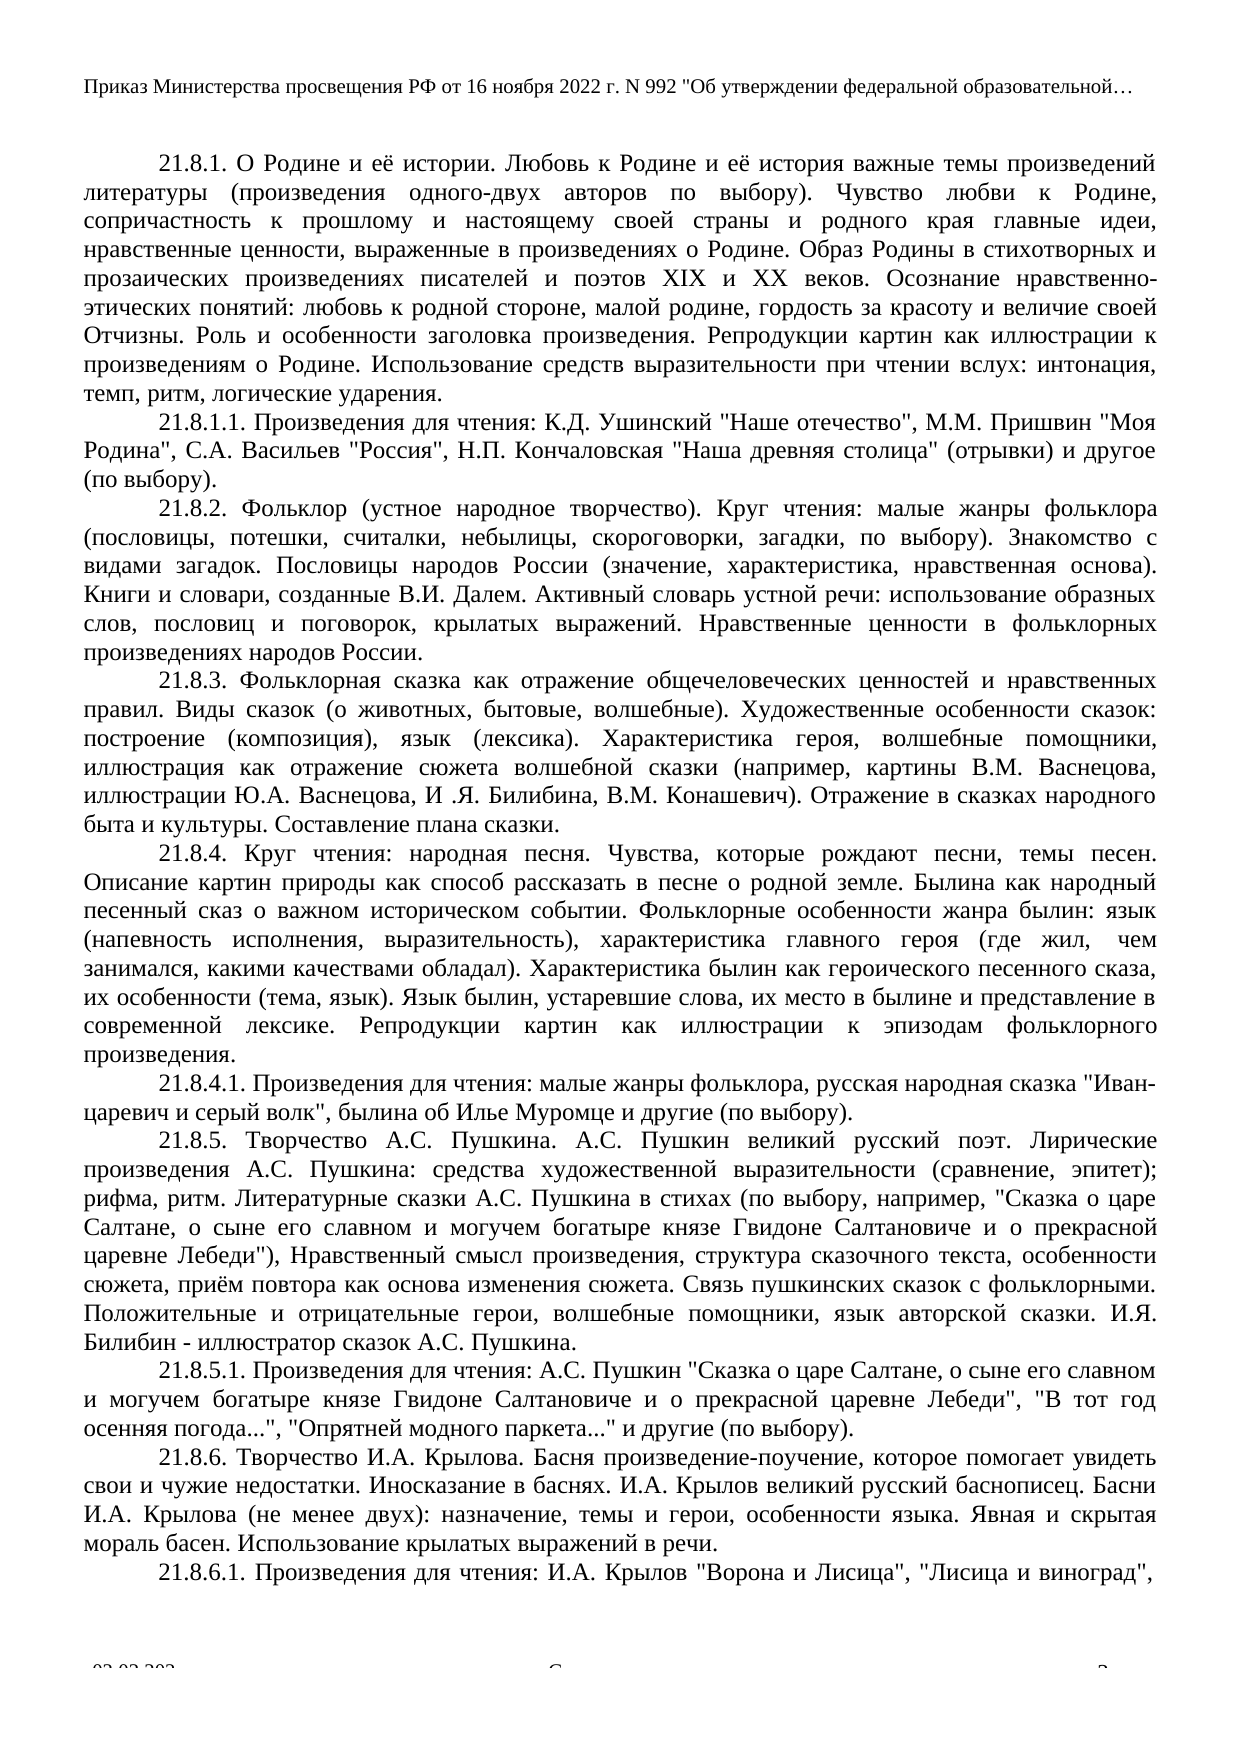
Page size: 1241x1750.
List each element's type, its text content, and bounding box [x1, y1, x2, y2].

list Произведения для чтения: малые жанры фольклора, русская народная сказка "Иван- царевич и серый волк", былина об Илье Муромце и другие (по выбору). [83, 1068, 1157, 1126]
list Произведения для чтения: К.Д. Ушинский "Наше отечество", М.М. Пришвин "Моя Родина", С.А. Васильев "Россия", Н.П. Кончаловская "Наша древняя столица" (отрывки) и другое (по выбору). [83, 407, 1157, 493]
list Фольклор (устное народное творчество). Круг чтения: малые жанры фольклора (пословицы, потешки, считалки, небылицы, скороговорки, загадки, по выбору). Знакомство с видами загадок. Пословицы народов России (значение, характеристика, нравственная основа). Книги и словари, созданные В.И. Далем. Активный словарь устной речи: использование образных слов, пословиц и поговорок, крылатых выражений. Нравственные ценности в фольклорных произведениях народов России. [83, 493, 1158, 665]
list Произведения для чтения: И.А. Крылов "Ворона и Лисица", "Лисица и виноград", [158, 1557, 1201, 1586]
list Фольклорная сказка как отражение общечеловеческих ценностей и нравственных правил. Виды сказок (о животных, бытовые, волшебные). Художественные особенности сказок: построение (композиция), язык (лексика). Характеристика героя, волшебные помощники, иллюстрация как отражение сюжета волшебной сказки (например, картины В.М. Васнецова, иллюстрации Ю.А. Васнецова, И .Я. Билибина, В.М. Конашевич). Отражение в сказках народного быта и культуры. Составление плана сказки. [83, 666, 1157, 838]
list О Родине и её истории. Любовь к Родине и её история важные темы произведений литературы (произведения одного-двух авторов по выбору). Чувство любви к Родине, сопричастность к прошлому и настоящему своей страны и родного края главные идеи, нравственные ценности, выраженные в произведениях о Родине. Образ Родины в стихотворных и прозаических произведениях писателей и поэтов XIX и XX веков. Осознание нравственно- этических понятий: любовь к родной стороне, малой родине, гордость за красоту и величие своей Отчизны. Роль и особенности заголовка произведения. Репродукции картин как иллюстрации к произведениям о Родине. Использование средств выразительности при чтении вслух: интонация, темп, ритм, логические ударения. [83, 148, 1157, 407]
list Произведения для чтения: А.С. Пушкин "Сказка о царе Салтане, о сыне его славном и могучем богатыре князе Гвидоне Салтановиче и о прекрасной царевне Лебеди", "В тот год осенняя погода...", "Опрятней модного паркета..." и другие (по выбору). [83, 1356, 1156, 1442]
list Творчество И.А. Крылова. Басня произведение-поучение, которое помогает увидеть свои и чужие недостатки. Иносказание в баснях. И.А. Крылов великий русский баснописец. Басни И.А. Крылова (не менее двух): назначение, темы и герои, особенности языка. Явная и скрытая мораль басен. Использование крылатых выражений в речи. [83, 1442, 1157, 1557]
list Творчество А.С. Пушкина. А.С. Пушкин великий русский поэт. Лирические произведения А.С. Пушкина: средства художественной выразительности (сравнение, эпитет); рифма, ритм. Литературные сказки А.С. Пушкина в стихах (по выбору, например, "Сказка о царе Салтане, о сыне его славном и могучем богатыре князе Гвидоне Салтановиче и о прекрасной царевне Лебеди"), Нравственный смысл произведения, структура сказочного текста, особенности сюжета, приём повтора как основа изменения сюжета. Связь пушкинских сказок с фольклорными. Положительные и отрицательные герои, волшебные помощники, язык авторской сказки. И.Я. Билибин - иллюстратор сказок А.С. Пушкина. [83, 1126, 1157, 1356]
list Круг чтения: народная песня. Чувства, которые рождают песни, темы песен. Описание картин природы как способ рассказать в песне о родной земле. Былина как народный песенный сказ о важном историческом событии. Фольклорные особенности жанра былин: язык (напевность исполнения, выразительность), характеристика главного героя (где жил, чем занимался, какими качествами обладал). Характеристика былин как героического песенного сказа, их особенности (тема, язык). Язык былин, устаревшие слова, их место в былине и представление в современной лексике. Репродукции картин как иллюстрации к эпизодам фольклорного произведения. [83, 838, 1157, 1068]
